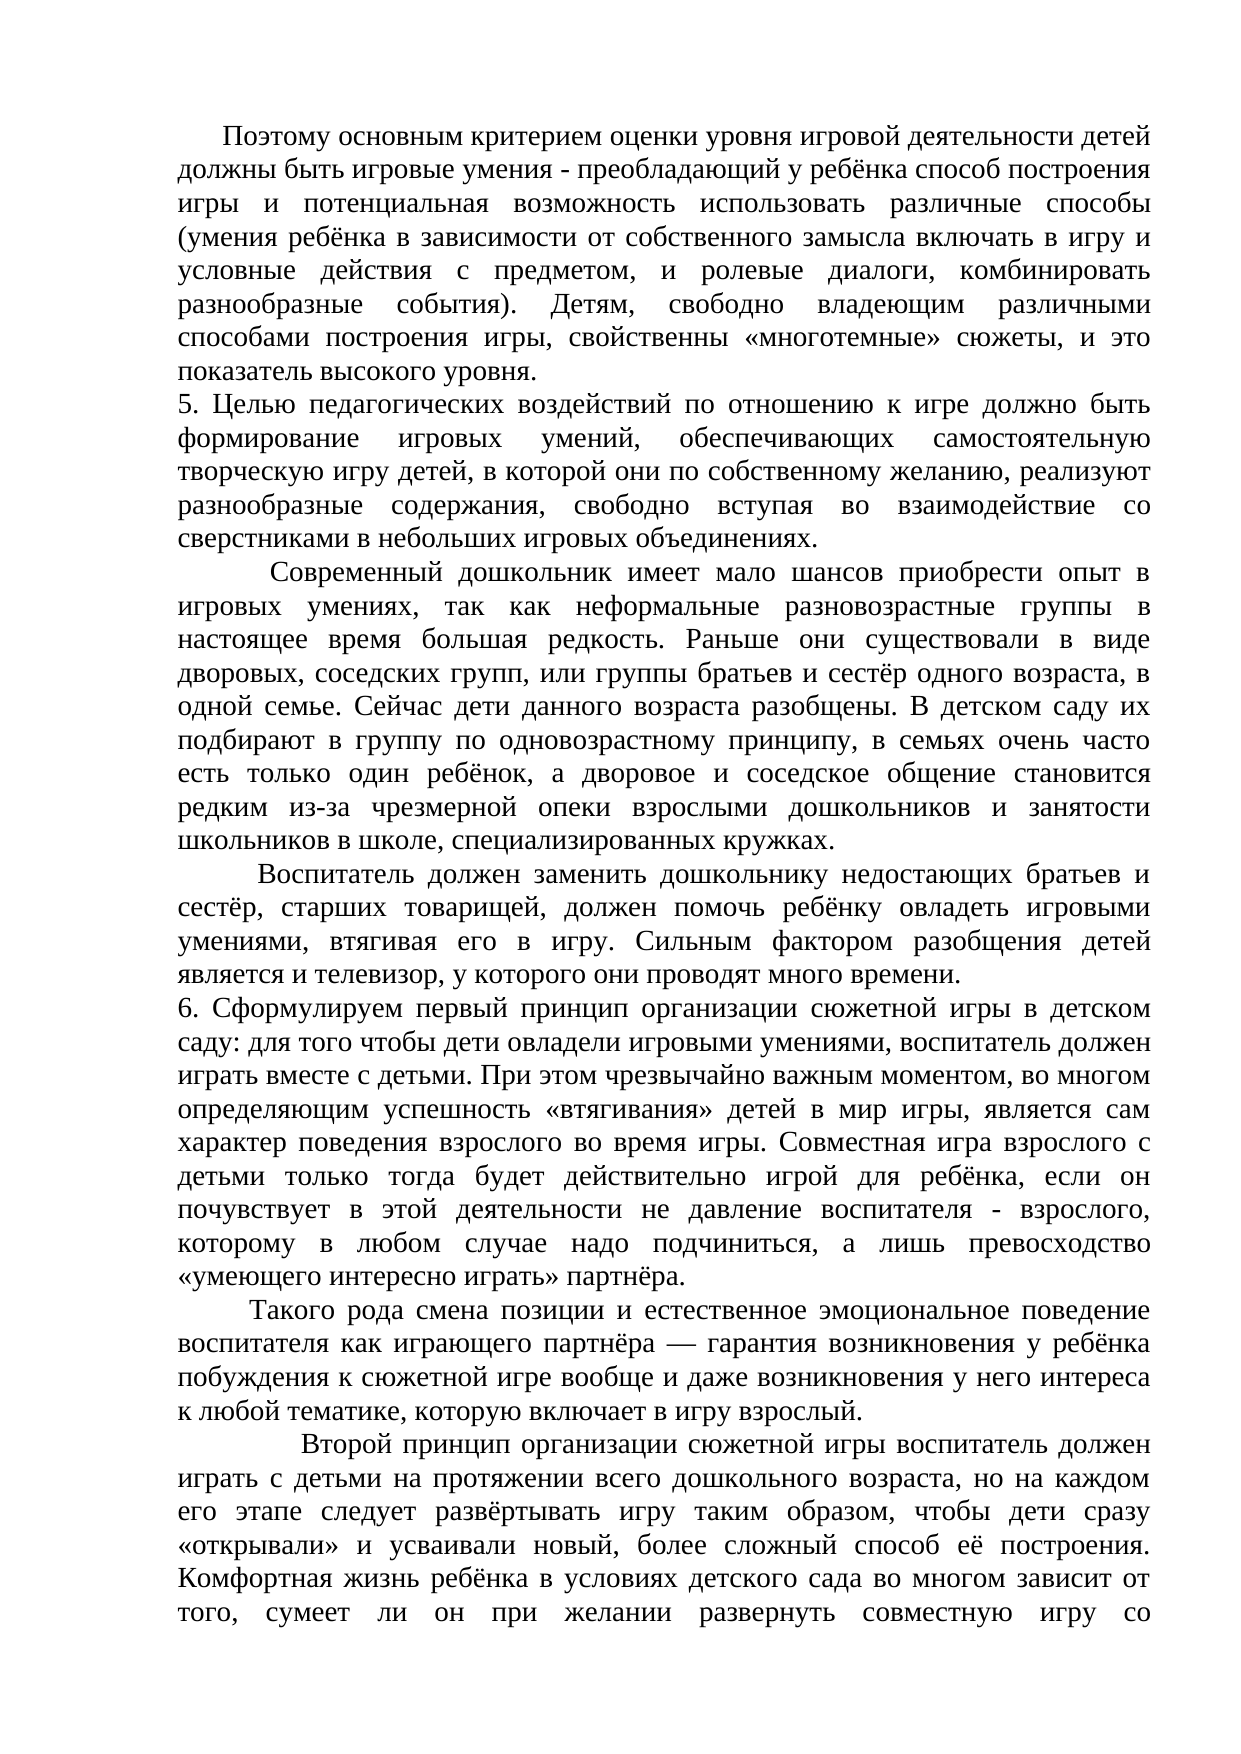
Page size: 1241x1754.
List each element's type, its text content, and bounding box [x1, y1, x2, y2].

text 6. Сформулируем первый принцип организации сюжетной игры в детском саду: для того чтобы дети овладели игровыми умениями, воспитатель должен играть вместе с детьми. При этом чрезвычайно важным моментом, во многом определяющим успешность «втягивания» детей в мир игры, является сам характер поведения взрослого во время игры. Совместная игра взрослого с детьми только тогда будет действительно игрой для ребёнка, если он почувствует в этой деятельности не давление воспитателя - взрослого, которому в любом случае надо подчиниться, а лишь превосходство «умеющего интересно играть» партнёра. [177, 990, 1152, 1292]
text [177, 1426, 1152, 1627]
text Современный дошкольник имеет мало шансов приобрести опыт в игровых умениях, так как неформальные разновозрастные группы в настоящее время большая редкость. Раньше они существовали в виде дворовых, соседских групп, или группы братьев и сестёр одного возраста, в одной семье. Сейчас дети данного возраста разобщены. В детском саду их подбирают в группу по одновозрастному принципу, в семьях очень часто есть только один ребёнок, а дворовое и соседское общение становится редким из-за чрезмерной опеки взрослыми дошкольников и занятости школьников в школе, специализированных кружках. [177, 554, 1152, 856]
text Такого рода смена позиции и естественное эмоциональное поведение воспитателя как играющего партнёра — гарантия возникновения у ребёнка побуждения к сюжетной игре вообще и даже возникновения у него интереса к любой тематике, которую включает в игру взрослый. [177, 1292, 1152, 1426]
text Поэтому основным критерием оценки уровня игровой деятельности детей должны быть игровые умения - преобладающий у ребёнка способ построения игры и потенциальная возможность использовать различные способы (умения ребёнка в зависимости от собственного замысла включать в игру и условные действия с предметом, и ролевые диалоги, комбинировать разнообразные события). Детям, свободно владеющим различными способами построения игры, свойственны «многотемные» сюжеты, и это показатель высокого уровня. [177, 118, 1152, 386]
text 5. Целью педагогических воздействий по отношению к игре должно быть формирование игровых умений, обеспечивающих самостоятельную творческую игру детей, в которой они по собственному желанию, реализуют разнообразные содержания, свободно вступая во взаимодействие со сверстниками в небольших игровых объединениях. [177, 386, 1152, 554]
text Воспитатель должен заменить дошкольнику недостающих братьев и сестёр, старших товарищей, должен помочь ребёнку овладеть игровыми умениями, втягивая его в игру. Сильным фактором разобщения детей является и телевизор, у которого они проводят много времени. [177, 856, 1152, 990]
